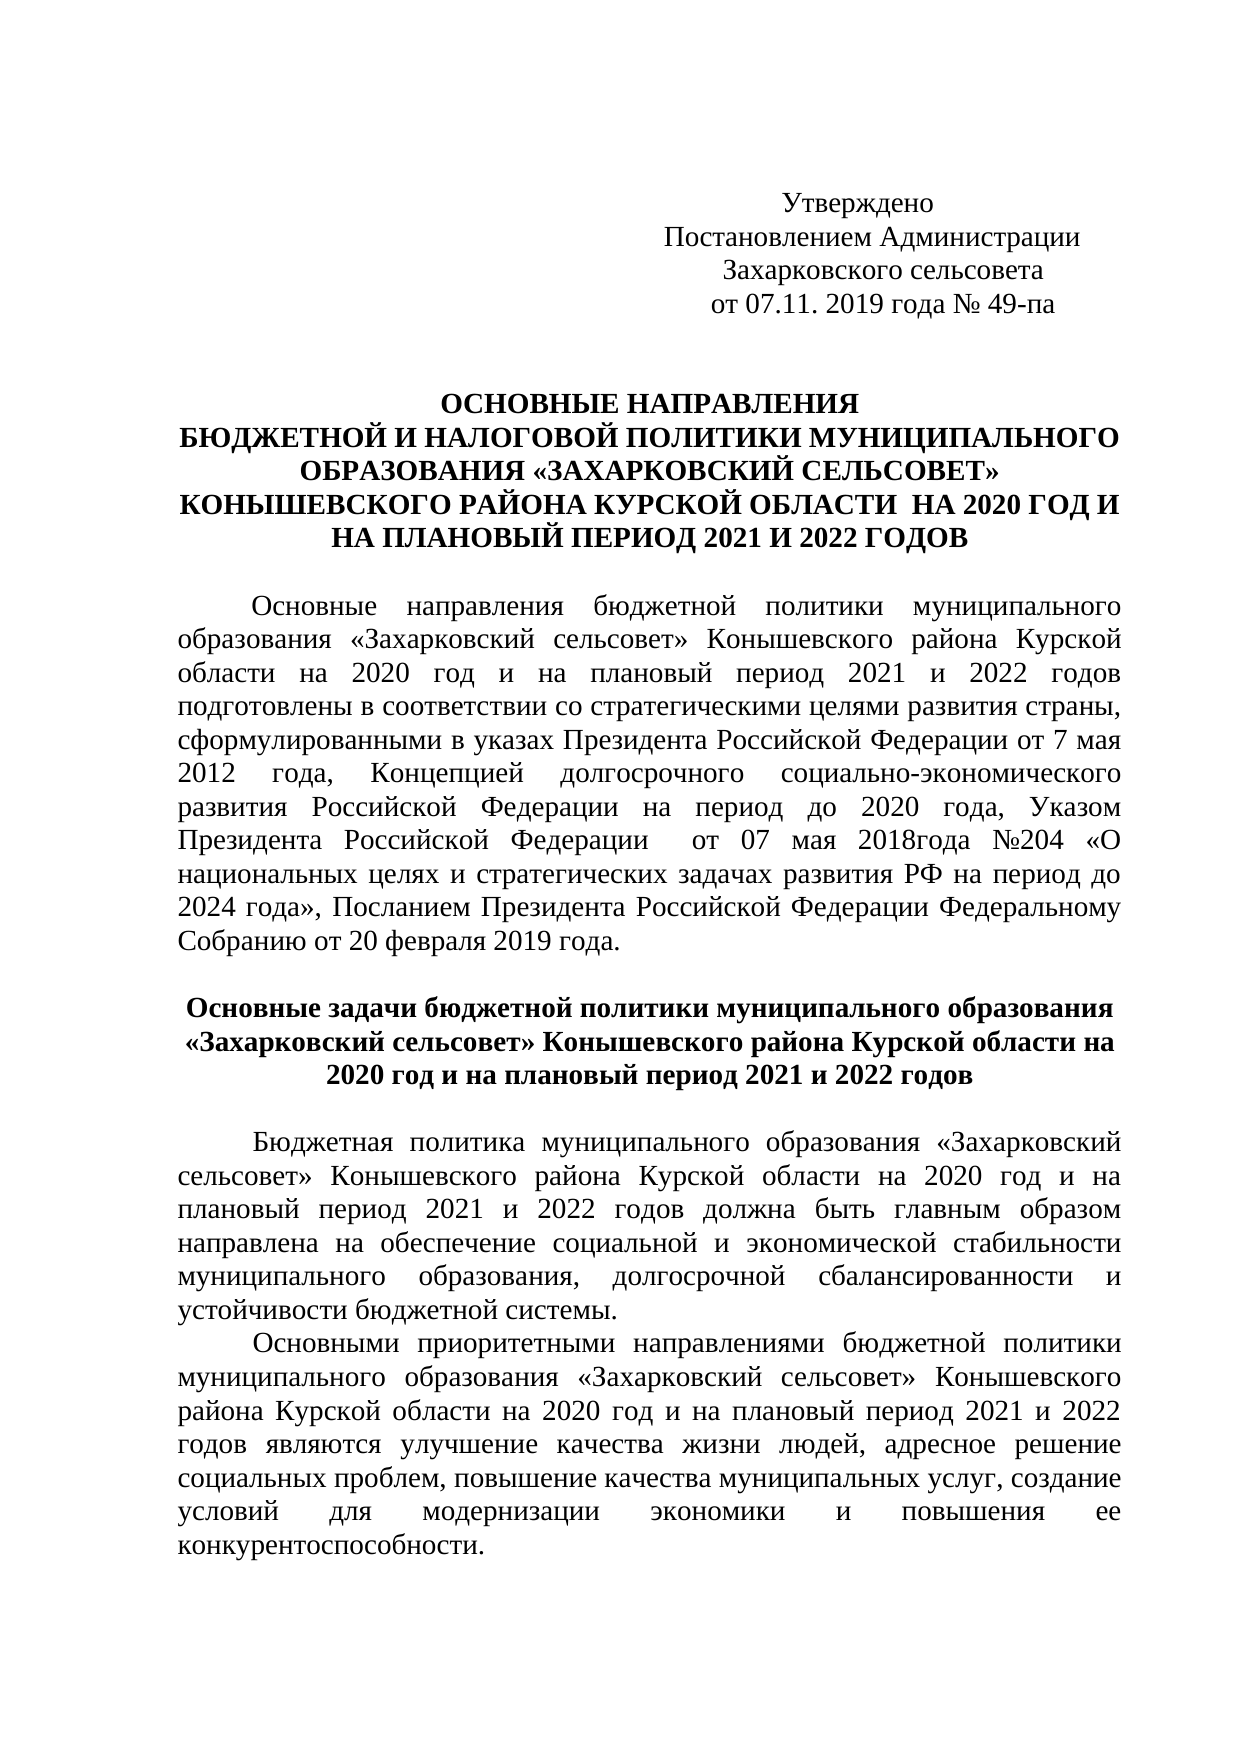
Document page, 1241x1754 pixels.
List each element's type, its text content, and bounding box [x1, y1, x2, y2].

text Основные задачи бюджетной политики муниципального образования «Захарковский сельсовет» Конышевского района Курской области на 2020 год и на плановый период 2021 и 2022 годов [177, 990, 1122, 1091]
text Основные направления бюджетной политики муниципального образования «Захарковский сельсовет» Конышевского района Курской области на 2020 год и на плановый период 2021 и 2022 годов подготовлены в соответствии со стратегическими целями развития страны, сформулированными в указах Президента Российской Федерации от 7 мая 2012 года, Концепцией долгосрочного социально-экономического развития Российской Федерации на период до 2020 года, Указом Президента Российской Федерации от 07 мая 2018года №204 «О национальных целях и стратегических задачах развития РФ на период до 2024 года», Посланием Президента Российской Федерации Федеральному Собранию от 20 февраля 2019 года. [177, 588, 1122, 957]
text Бюджетная политика муниципального образования «Захарковский сельсовет» Конышевского района Курской области на 2020 год и на плановый период 2021 и 2022 годов должна быть главным образом направлена на обеспечение социальной и экономической стабильности муниципального образования, долгосрочной сбалансированности и устойчивости бюджетной системы. [177, 1124, 1122, 1326]
text ОСНОВНЫЕ НАПРАВЛЕНИЯ [177, 386, 1122, 420]
text Основными приоритетными направлениями бюджетной политики муниципального образования «Захарковский сельсовет» Конышевского района Курской области на 2020 год и на плановый период 2021 и 2022 годов являются улучшение качества жизни людей, адресное решение социальных проблем, повышение качества муниципальных услуг, создание условий для модернизации экономики и повышения ее конкурентоспособности. [177, 1326, 1122, 1560]
text Захарковского сельсовета [177, 252, 1122, 286]
text от 07.11. 2019 года № 49-па [177, 286, 1122, 319]
text БЮДЖЕТНОЙ И НАЛОГОВОЙ ПОЛИТИКИ МУНИЦИПАЛЬНОГО ОБРАЗОВАНИЯ «ЗАХАРКОВСКИЙ СЕЛЬСОВЕТ» КОНЫШЕВСКОГО РАЙОНА КУРСКОЙ ОБЛАСТИ НА 2020 ГОД И НА ПЛАНОВЫЙ ПЕРИОД 2021 И 2022 ГОДОВ [177, 420, 1122, 554]
text Постановлением Администрации [177, 219, 1122, 252]
text Утверждено [177, 185, 1122, 219]
